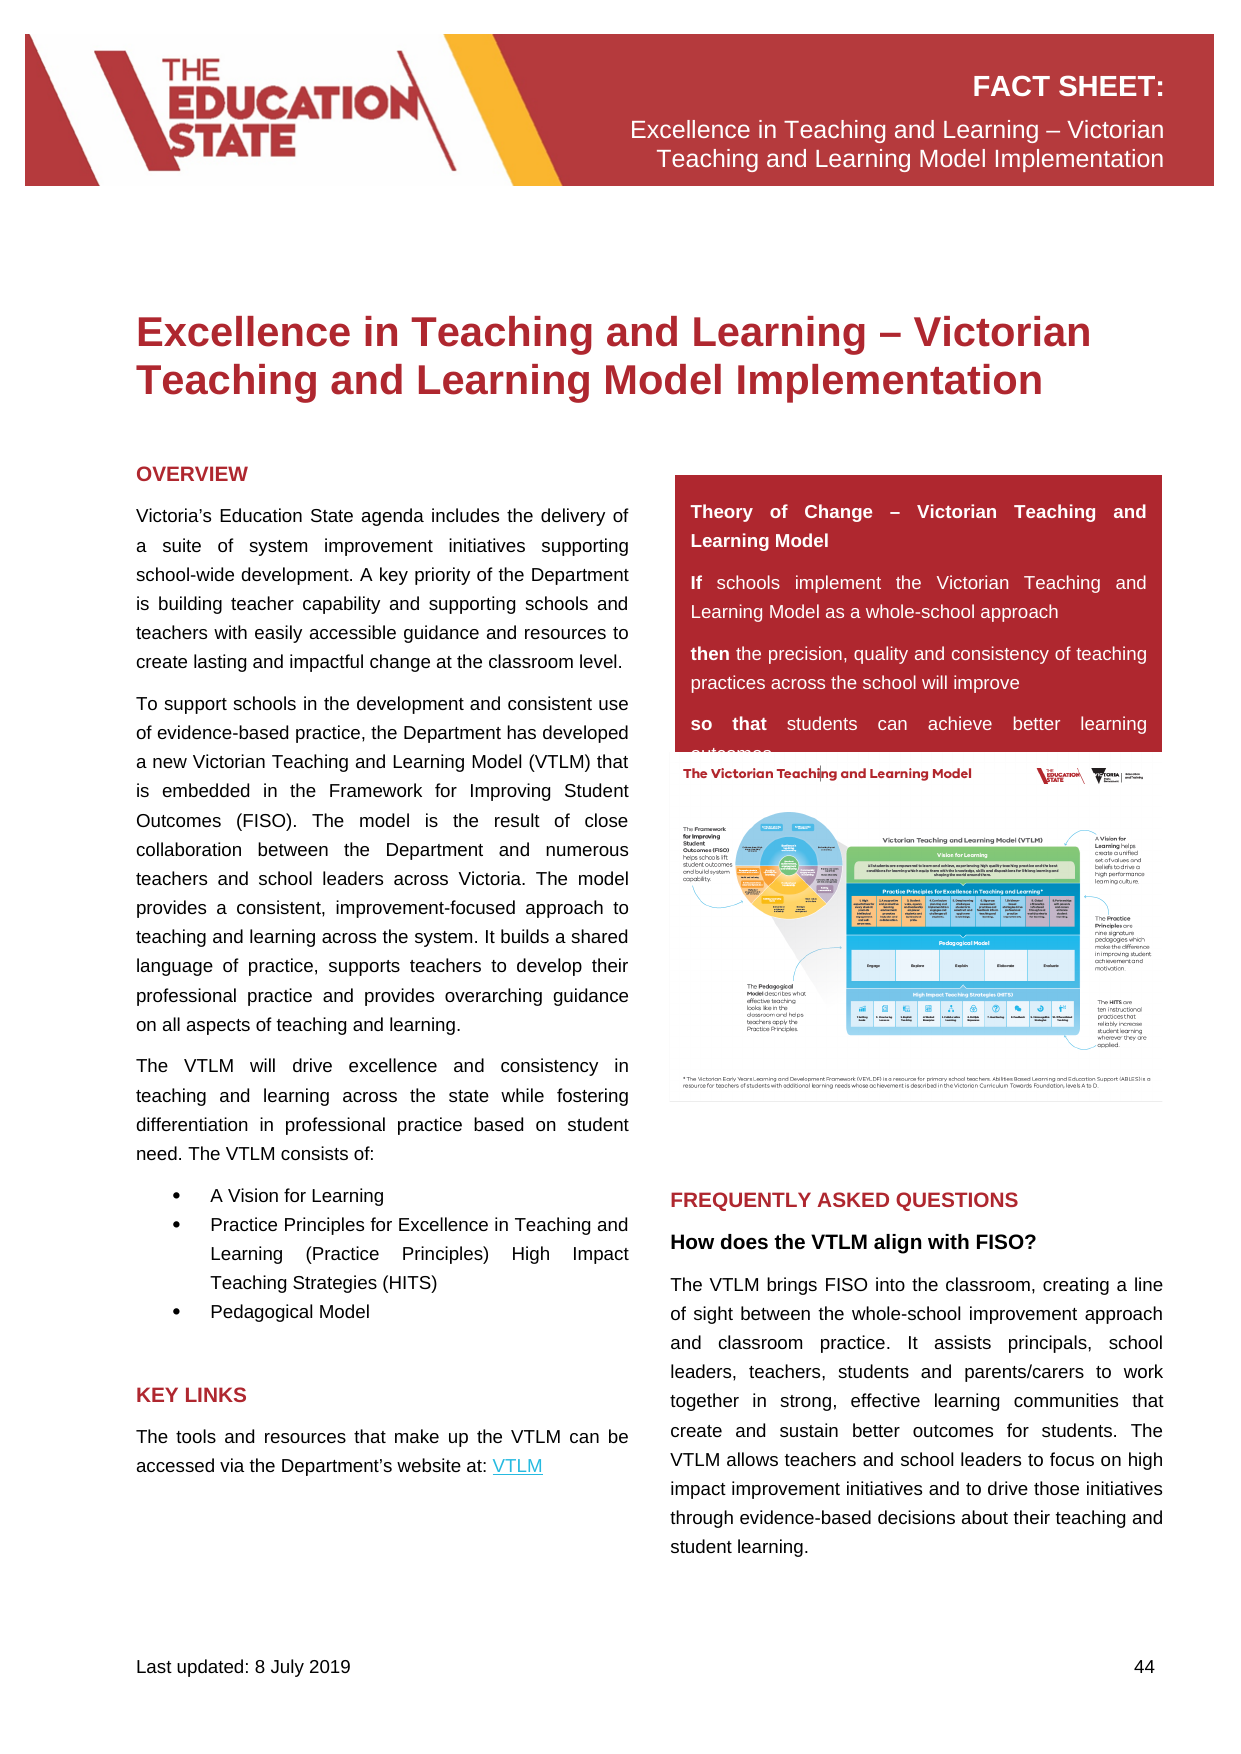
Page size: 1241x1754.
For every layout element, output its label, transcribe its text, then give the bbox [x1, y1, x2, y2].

subtitle Excellence in Teaching and Learning – Victorian Teaching and Learning Model Implementation [136, 308, 1163, 404]
subtitle A Vision for Learning [173, 1179, 629, 1208]
picture [25, 34, 1214, 186]
text The VTLM brings FISO into the classroom, creating a line of sight between the whole-school improvement approach and classroom practice. It assists principals, school leaders, teachers, students and parents/carers to work together in strong, effective learning communities that create and sustain better outcomes for students. The VTLM allows teachers and school leaders to focus on high impact improvement initiatives and to drive those initiatives through evidence-based decisions about their teaching and student learning. [670, 1268, 1163, 1559]
subtitle Overview [136, 458, 629, 487]
text To support schools in the development and consistent use of evidence-based practice, the Department has developed a new Victorian Teaching and Learning Model (VTLM) that is embedded in the Framework for Improving Student Outcomes (FISO). The model is the result of close collaboration between the Department and numerous teachers and school leaders across Victoria. The model provides a consistent, improvement-focused approach to teaching and learning across the system. It builds a shared language of practice, supports teachers to develop their professional practice and provides overarching guidance on all aspects of teaching and learning. [136, 687, 629, 1037]
picture [669, 752, 1163, 1102]
subtitle Practice Principles for Excellence in Teaching and Learning (Practice Principles) High Impact Teaching Strategies (HITS) [173, 1208, 629, 1295]
subtitle Frequently Asked Questions [670, 1184, 1163, 1214]
subtitle Pedagogical Model [173, 1295, 629, 1324]
text The VTLM will drive excellence and consistency in teaching and learning across the state while fostering differentiation in professional practice based on student need. The VTLM consists of: [136, 1049, 629, 1166]
text The tools and resources that make up the VTLM can be accessed via the Department’s website at: VTLM [136, 1420, 629, 1479]
text How does the VTLM align with FISO? [670, 1226, 1163, 1255]
text Victoria’s Education State agenda includes the delivery of a suite of system improvement initiatives supporting school-wide development. A key priority of the Department is building teacher capability and supporting schools and teachers with easily accessible guidance and resources to create lasting and impactful change at the classroom level. [136, 499, 629, 674]
subtitle Key links [136, 1379, 629, 1408]
